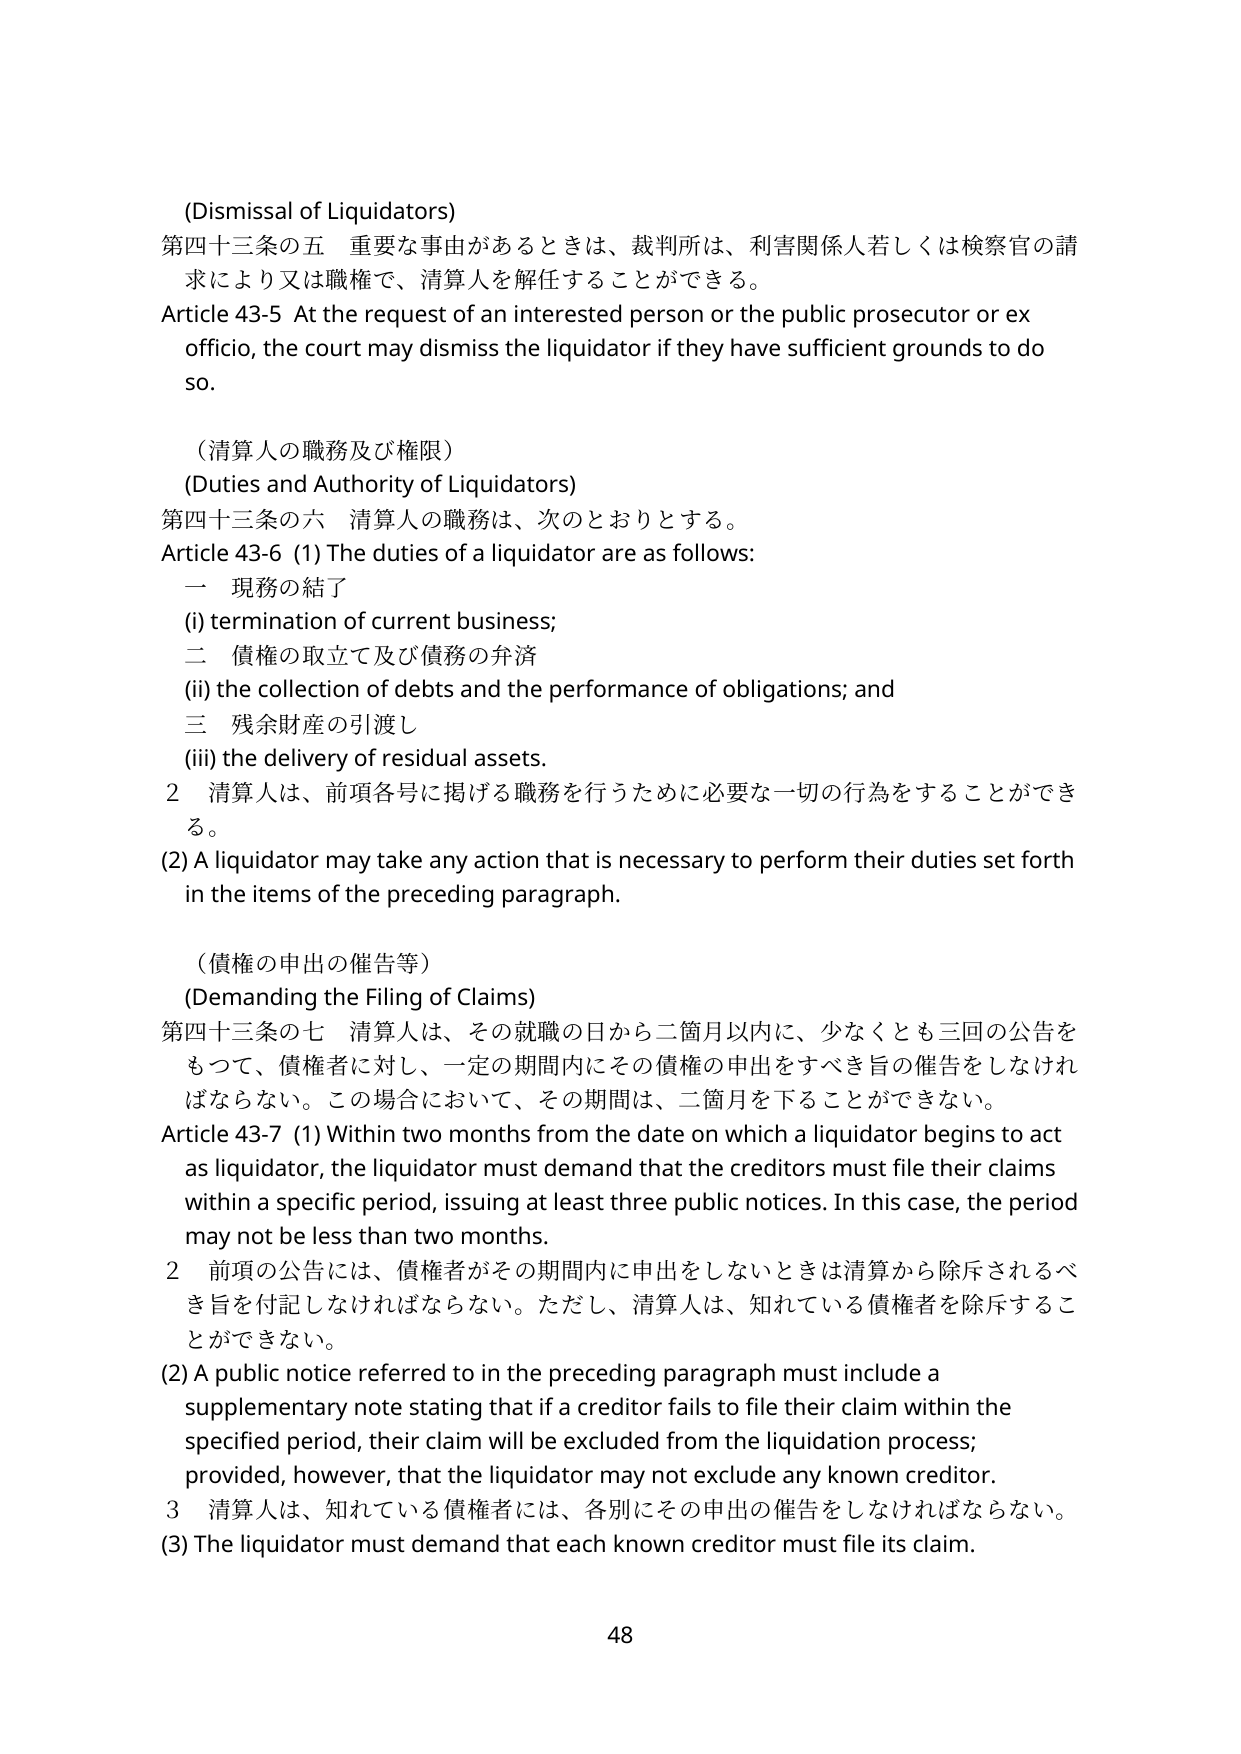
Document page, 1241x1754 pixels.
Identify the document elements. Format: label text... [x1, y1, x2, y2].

text (2) A liquidator may take any action that is necessary to perform their duties set forth in the items of the preceding paragraph. [161, 843, 1079, 911]
text ２ 清算人は、前項各号に掲げる職務を行うために必要な一切の行為をすることができる。 [161, 774, 1079, 843]
text ２ 前項の公告には、債権者がその期間内に申出をしないときは清算から除斥されるべき旨を付記しなければならない。ただし、清算人は、知れている債権者を除斥することができない。 [161, 1253, 1079, 1355]
text Article 43-7 (1) Within two months from the date on which a liquidator begins to act as liquidator, the liquidator must demand that the creditors must file their claims within a specific period, issuing at least three public notices. In this case, the period may not be less than two months. [161, 1116, 1079, 1253]
text 二 債権の取立て及び債務の弁済 [184, 638, 1079, 672]
text 第四十三条の六 清算人の職務は、次のとおりとする。 [161, 501, 1079, 535]
text (iii) the delivery of residual assets. [184, 740, 1079, 774]
text （清算人の職務及び権限） [184, 433, 1079, 467]
text 第四十三条の七 清算人は、その就職の日から二箇月以内に、少なくとも三回の公告をもつて、債権者に対し、一定の期間内にその債権の申出をすべき旨の催告をしなければならない。この場合において、その期間は、二箇月を下ることができない。 [161, 1014, 1079, 1116]
text 第四十三条の五 重要な事由があるときは、裁判所は、利害関係人若しくは検察官の請求により又は職権で、清算人を解任することができる。 [161, 228, 1079, 296]
text (Dismissal of Liquidators) [184, 194, 1079, 228]
text (i) termination of current business; [184, 604, 1079, 638]
text (Duties and Authority of Liquidators) [184, 467, 1079, 501]
text (3) The liquidator must demand that each known creditor must file its claim. [161, 1526, 1079, 1560]
text （債権の申出の催告等） [184, 945, 1079, 979]
text (Demanding the Filing of Claims) [184, 979, 1079, 1014]
text Article 43-5 At the request of an interested person or the public prosecutor or ex officio, the court may dismiss the liquidator if they have sufficient grounds to do so. [161, 296, 1079, 399]
text ３ 清算人は、知れている債権者には、各別にその申出の催告をしなければならない。 [161, 1492, 1079, 1526]
text (2) A public notice referred to in the preceding paragraph must include a supplementary note stating that if a creditor fails to file their claim within the specified period, their claim will be excluded from the liquidation process; provided, however, that the liquidator may not exclude any known creditor. [161, 1355, 1079, 1492]
text Article 43-6 (1) The duties of a liquidator are as follows: [161, 535, 1079, 569]
text 三 残余財産の引渡し [184, 706, 1079, 740]
text (ii) the collection of debts and the performance of obligations; and [184, 672, 1079, 706]
text 一 現務の結了 [184, 569, 1079, 604]
